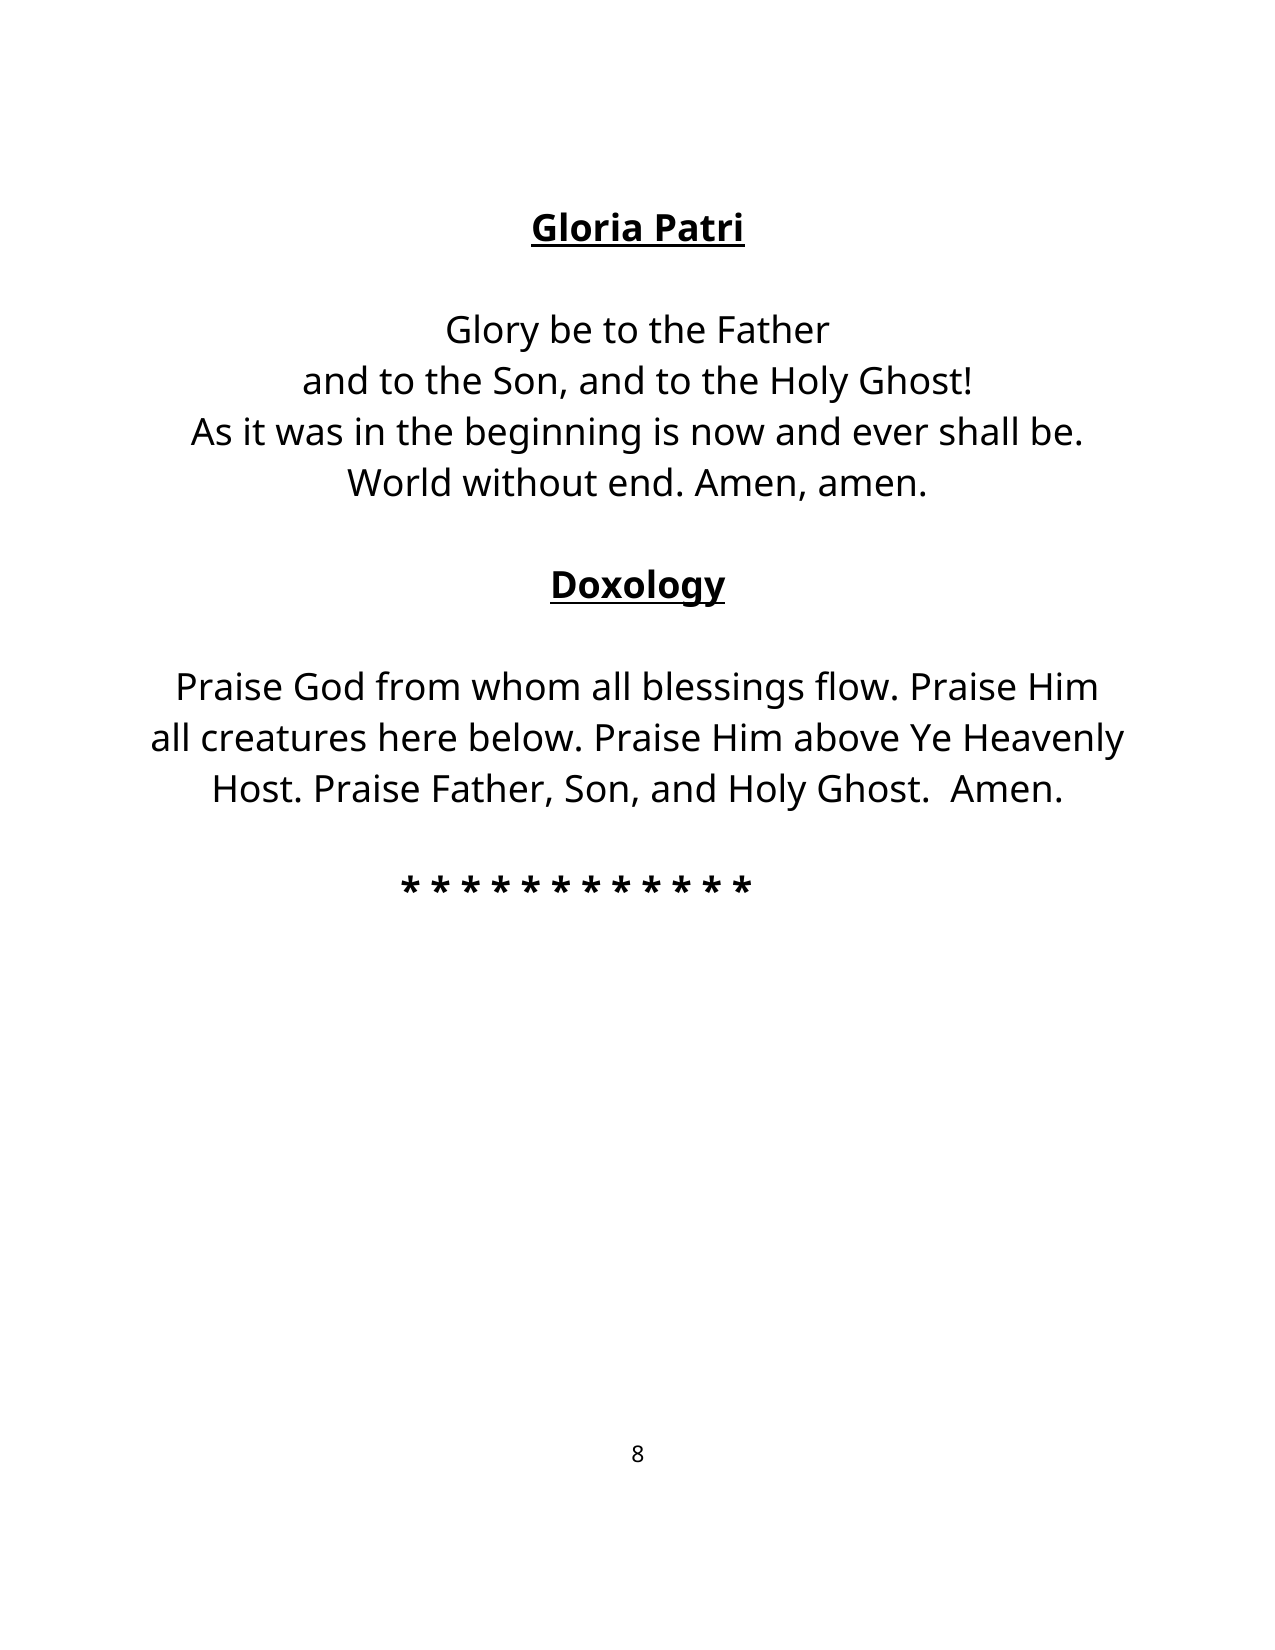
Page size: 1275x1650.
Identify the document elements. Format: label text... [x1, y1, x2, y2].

text and to the Son, and to the Holy Ghost! [150, 354, 1125, 405]
text Doxology [150, 558, 1125, 609]
list * * * * * * * * * * * * [225, 864, 1125, 916]
text Glory be to the Father [150, 303, 1125, 354]
text Praise God from whom all blessings flow. Praise Him all creatures here below. Praise Him above Ye Heavenly Host. Praise Father, Son, and Holy Ghost. Amen. [150, 660, 1125, 813]
text Gloria Patri [150, 201, 1125, 252]
text World without end. Amen, amen. [150, 456, 1125, 507]
text As it was in the beginning is now and ever shall be. [150, 405, 1125, 456]
